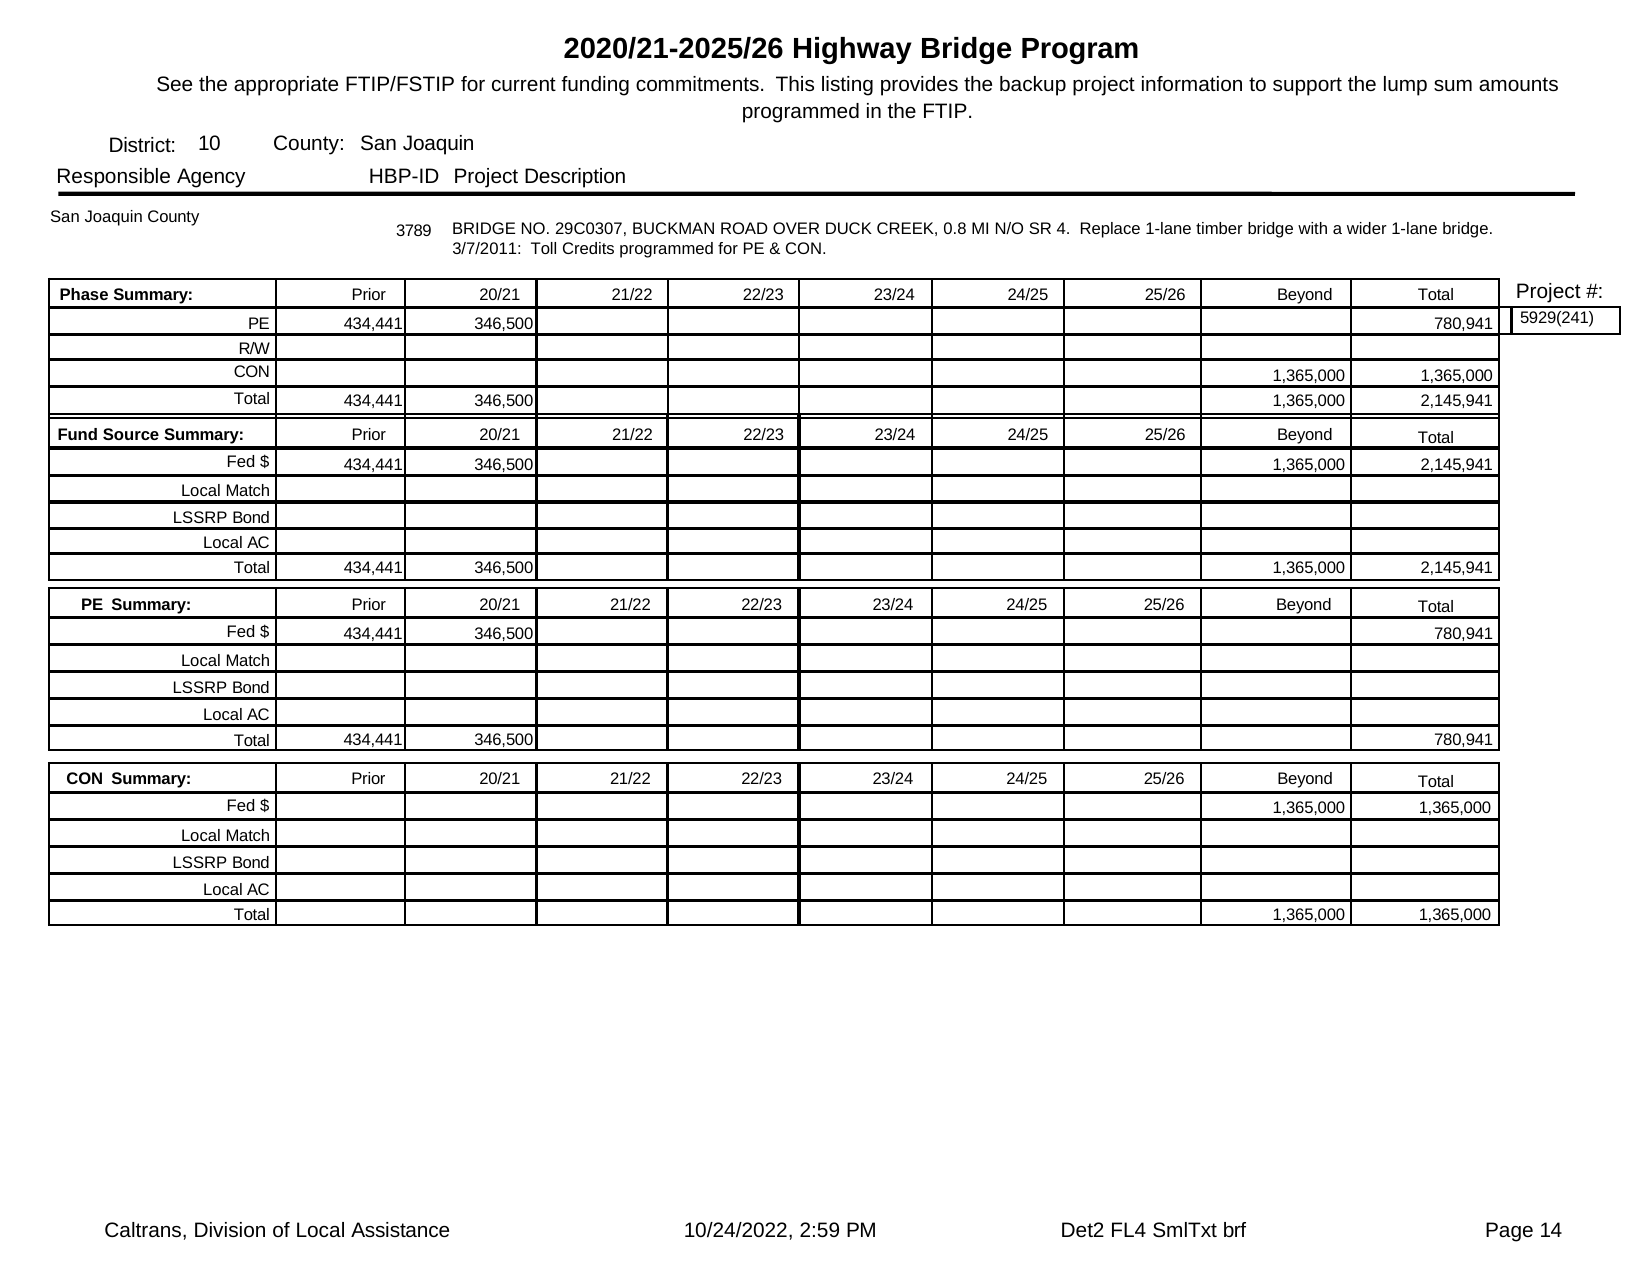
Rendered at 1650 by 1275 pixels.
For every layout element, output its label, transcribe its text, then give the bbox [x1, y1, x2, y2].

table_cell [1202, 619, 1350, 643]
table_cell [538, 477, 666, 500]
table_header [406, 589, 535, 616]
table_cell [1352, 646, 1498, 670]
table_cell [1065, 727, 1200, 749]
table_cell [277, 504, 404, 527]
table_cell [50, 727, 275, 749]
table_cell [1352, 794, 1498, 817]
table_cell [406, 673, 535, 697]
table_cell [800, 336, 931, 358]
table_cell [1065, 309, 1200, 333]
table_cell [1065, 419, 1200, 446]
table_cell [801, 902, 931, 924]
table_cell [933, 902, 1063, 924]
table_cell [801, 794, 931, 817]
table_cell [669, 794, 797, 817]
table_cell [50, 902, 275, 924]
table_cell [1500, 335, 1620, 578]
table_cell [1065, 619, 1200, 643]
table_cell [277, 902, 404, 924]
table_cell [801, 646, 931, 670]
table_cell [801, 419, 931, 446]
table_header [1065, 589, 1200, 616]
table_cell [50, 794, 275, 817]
text San Joaquin County [50, 207, 204, 226]
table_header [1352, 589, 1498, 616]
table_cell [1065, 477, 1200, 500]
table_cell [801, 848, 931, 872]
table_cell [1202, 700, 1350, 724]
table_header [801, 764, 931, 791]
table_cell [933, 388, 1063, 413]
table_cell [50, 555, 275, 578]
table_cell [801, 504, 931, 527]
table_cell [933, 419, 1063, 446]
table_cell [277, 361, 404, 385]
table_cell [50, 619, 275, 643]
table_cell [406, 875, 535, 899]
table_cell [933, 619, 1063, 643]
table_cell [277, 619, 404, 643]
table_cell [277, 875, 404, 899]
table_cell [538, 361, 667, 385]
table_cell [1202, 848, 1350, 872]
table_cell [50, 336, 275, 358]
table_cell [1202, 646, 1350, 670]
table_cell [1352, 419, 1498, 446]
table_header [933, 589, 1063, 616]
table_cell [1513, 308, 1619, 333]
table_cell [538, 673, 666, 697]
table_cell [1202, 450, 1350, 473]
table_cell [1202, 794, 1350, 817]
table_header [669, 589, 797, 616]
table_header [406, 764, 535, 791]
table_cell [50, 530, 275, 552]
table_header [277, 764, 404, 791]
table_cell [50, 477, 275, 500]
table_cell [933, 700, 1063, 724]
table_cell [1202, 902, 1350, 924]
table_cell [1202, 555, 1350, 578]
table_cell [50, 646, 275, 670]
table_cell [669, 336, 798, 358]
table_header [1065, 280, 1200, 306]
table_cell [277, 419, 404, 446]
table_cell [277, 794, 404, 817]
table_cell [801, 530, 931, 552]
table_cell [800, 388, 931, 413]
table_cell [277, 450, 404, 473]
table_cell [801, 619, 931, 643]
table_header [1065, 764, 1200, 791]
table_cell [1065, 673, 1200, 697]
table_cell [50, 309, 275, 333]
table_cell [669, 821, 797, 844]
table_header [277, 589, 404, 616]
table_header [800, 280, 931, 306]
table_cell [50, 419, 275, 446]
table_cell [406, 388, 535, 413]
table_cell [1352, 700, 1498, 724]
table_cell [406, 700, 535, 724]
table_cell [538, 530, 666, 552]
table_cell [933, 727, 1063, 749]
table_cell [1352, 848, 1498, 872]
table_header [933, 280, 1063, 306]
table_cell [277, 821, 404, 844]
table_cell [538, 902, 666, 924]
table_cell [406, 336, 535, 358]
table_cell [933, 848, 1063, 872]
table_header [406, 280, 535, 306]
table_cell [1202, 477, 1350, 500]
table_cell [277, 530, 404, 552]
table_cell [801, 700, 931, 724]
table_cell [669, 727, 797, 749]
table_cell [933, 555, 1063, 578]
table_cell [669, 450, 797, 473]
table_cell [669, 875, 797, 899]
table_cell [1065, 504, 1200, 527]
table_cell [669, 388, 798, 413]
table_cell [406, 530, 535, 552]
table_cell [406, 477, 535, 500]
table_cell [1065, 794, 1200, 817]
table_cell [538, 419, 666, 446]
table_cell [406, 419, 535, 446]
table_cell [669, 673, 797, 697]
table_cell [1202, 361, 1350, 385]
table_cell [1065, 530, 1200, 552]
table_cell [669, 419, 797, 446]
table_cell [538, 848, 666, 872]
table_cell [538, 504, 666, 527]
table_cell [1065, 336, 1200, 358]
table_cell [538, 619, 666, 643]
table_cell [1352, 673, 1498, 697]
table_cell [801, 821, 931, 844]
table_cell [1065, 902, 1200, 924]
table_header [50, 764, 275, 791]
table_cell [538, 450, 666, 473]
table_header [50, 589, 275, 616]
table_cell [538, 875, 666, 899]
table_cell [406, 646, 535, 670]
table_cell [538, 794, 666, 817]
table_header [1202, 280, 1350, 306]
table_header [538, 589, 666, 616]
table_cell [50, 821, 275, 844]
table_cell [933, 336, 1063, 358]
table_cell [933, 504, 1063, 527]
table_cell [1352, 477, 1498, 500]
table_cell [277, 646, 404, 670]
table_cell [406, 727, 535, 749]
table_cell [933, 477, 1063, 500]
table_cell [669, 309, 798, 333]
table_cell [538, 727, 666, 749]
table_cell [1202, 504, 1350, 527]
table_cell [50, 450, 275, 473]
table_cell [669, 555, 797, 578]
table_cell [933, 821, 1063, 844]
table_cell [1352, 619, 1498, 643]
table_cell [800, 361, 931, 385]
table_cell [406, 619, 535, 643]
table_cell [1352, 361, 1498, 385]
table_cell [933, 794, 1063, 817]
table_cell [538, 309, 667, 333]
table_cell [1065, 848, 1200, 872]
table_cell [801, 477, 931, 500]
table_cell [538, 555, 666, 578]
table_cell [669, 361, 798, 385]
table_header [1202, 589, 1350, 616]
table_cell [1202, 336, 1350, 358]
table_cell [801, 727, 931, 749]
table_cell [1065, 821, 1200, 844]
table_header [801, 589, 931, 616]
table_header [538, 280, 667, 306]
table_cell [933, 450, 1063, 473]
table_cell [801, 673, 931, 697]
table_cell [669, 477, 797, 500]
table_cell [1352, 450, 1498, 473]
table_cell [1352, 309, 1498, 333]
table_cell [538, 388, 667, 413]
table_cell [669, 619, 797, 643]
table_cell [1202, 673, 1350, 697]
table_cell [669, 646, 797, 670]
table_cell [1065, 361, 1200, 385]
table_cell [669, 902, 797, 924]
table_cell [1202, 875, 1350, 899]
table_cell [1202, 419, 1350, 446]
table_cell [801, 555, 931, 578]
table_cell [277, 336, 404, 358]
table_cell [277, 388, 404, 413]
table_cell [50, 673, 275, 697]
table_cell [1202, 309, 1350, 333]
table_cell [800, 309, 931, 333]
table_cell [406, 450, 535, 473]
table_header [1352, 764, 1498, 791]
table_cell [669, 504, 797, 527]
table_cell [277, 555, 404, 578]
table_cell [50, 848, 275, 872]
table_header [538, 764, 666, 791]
text BRIDGE NO. 29C0307, BUCKMAN ROAD OVER DUCK CREEK, 0.8 MI N/O SR 4. Replace 1-lane timber bridge with a wider 1-lane bridge. 3/7/2011: Toll Credits programmed for PE & CON. [452, 219, 1516, 258]
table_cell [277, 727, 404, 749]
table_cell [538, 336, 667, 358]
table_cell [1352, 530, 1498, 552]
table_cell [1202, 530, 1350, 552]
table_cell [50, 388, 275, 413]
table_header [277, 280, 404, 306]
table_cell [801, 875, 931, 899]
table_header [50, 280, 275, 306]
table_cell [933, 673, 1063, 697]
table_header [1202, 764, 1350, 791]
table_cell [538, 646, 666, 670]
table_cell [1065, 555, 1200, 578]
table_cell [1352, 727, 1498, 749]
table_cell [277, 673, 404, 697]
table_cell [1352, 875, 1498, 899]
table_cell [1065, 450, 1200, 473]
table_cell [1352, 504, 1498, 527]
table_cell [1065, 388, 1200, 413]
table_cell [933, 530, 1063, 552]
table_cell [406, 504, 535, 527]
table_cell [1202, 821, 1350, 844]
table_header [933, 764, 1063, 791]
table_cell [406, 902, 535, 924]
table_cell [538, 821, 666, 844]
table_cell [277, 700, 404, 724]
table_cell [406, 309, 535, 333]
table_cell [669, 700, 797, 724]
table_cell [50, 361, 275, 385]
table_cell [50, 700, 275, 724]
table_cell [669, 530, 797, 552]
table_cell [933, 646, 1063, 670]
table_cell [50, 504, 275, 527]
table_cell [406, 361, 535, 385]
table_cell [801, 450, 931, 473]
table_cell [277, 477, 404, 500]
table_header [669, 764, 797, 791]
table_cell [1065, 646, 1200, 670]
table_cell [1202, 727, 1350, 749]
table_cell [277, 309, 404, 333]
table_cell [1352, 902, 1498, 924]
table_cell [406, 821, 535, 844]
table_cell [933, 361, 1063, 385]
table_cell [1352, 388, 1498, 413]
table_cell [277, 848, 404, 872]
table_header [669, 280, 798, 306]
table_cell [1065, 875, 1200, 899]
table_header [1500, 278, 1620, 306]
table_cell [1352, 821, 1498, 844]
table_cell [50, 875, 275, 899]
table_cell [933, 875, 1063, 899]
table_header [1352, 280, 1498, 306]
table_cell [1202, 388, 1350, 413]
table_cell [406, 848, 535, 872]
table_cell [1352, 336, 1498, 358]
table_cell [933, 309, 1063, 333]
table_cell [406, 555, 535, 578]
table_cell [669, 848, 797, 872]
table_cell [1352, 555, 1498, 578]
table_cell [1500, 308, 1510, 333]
text 3789 [396, 221, 433, 240]
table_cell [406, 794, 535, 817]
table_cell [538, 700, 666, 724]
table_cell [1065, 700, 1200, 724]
